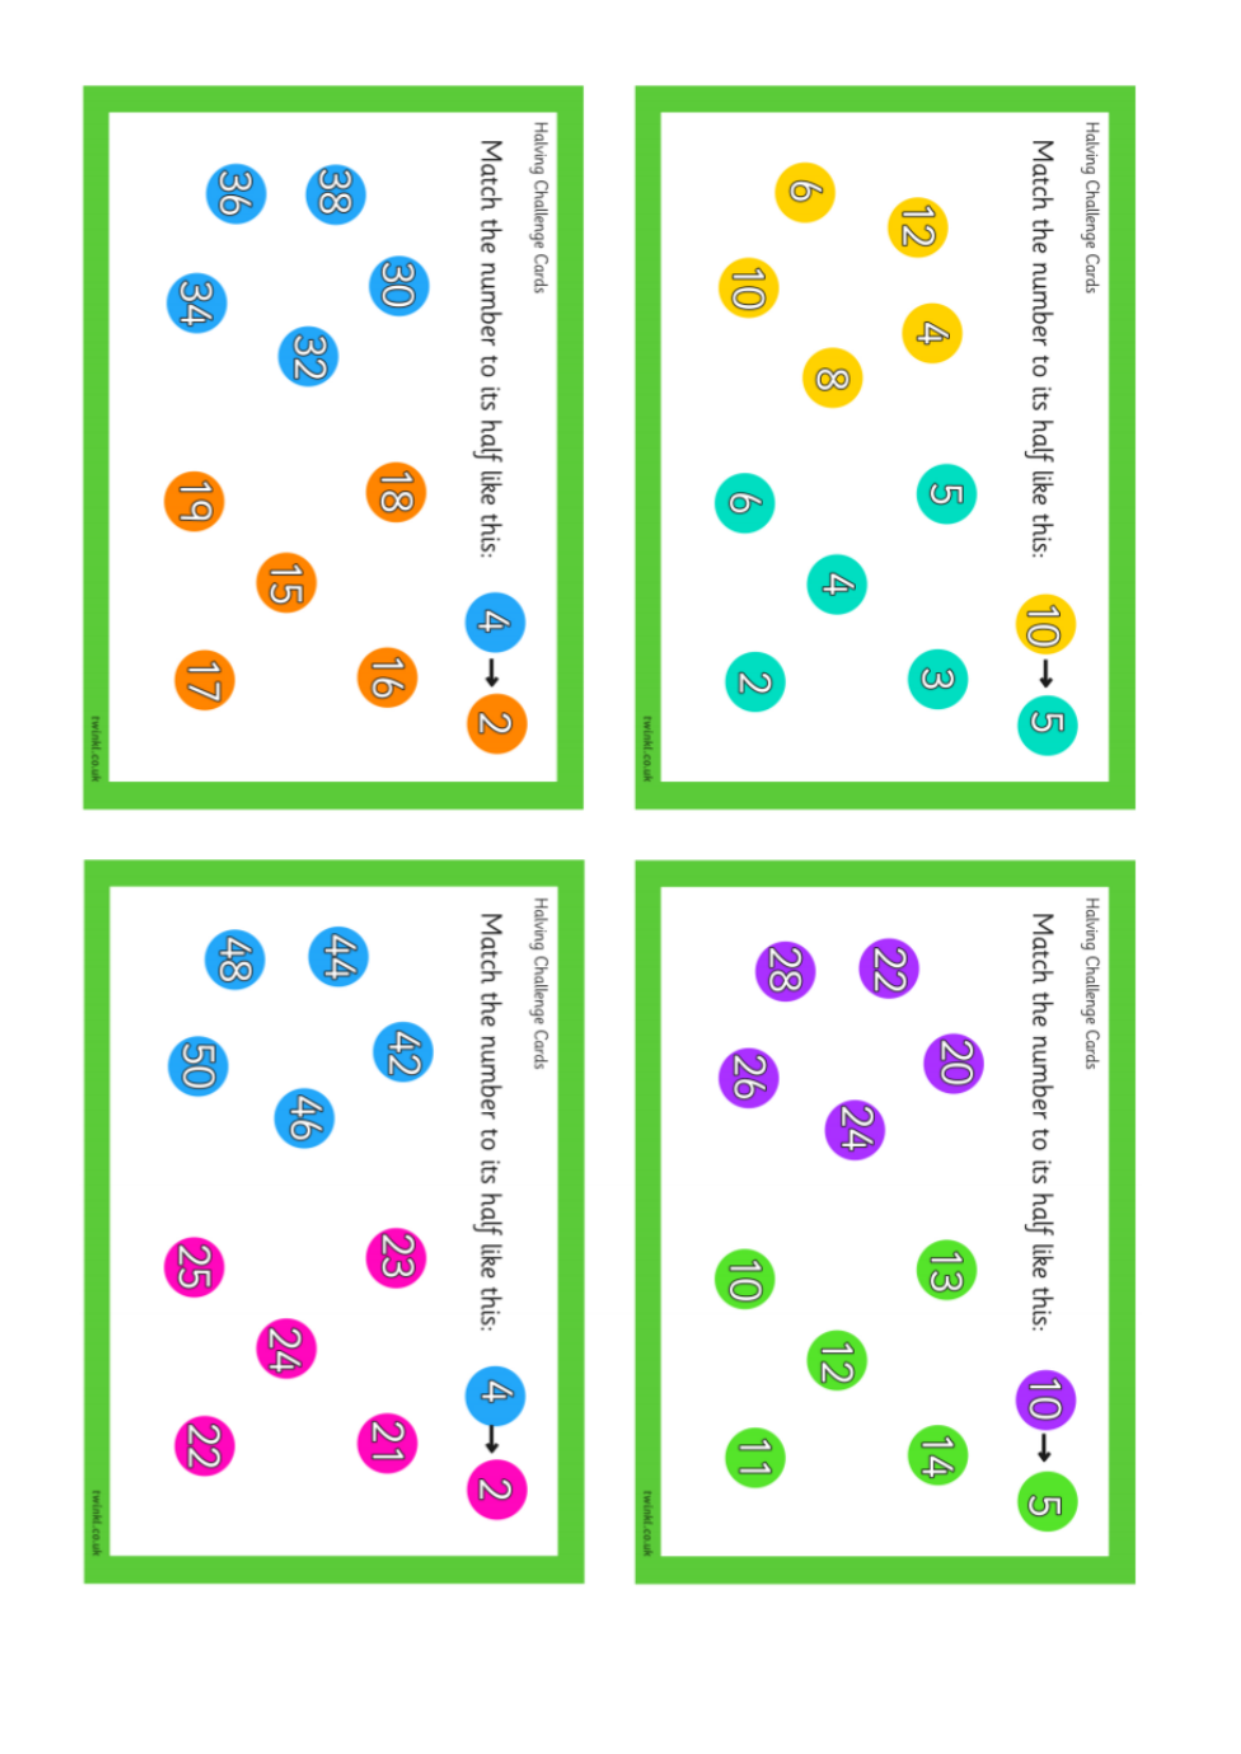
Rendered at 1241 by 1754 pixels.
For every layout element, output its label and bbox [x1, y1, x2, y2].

picture [80, 77, 1142, 1592]
